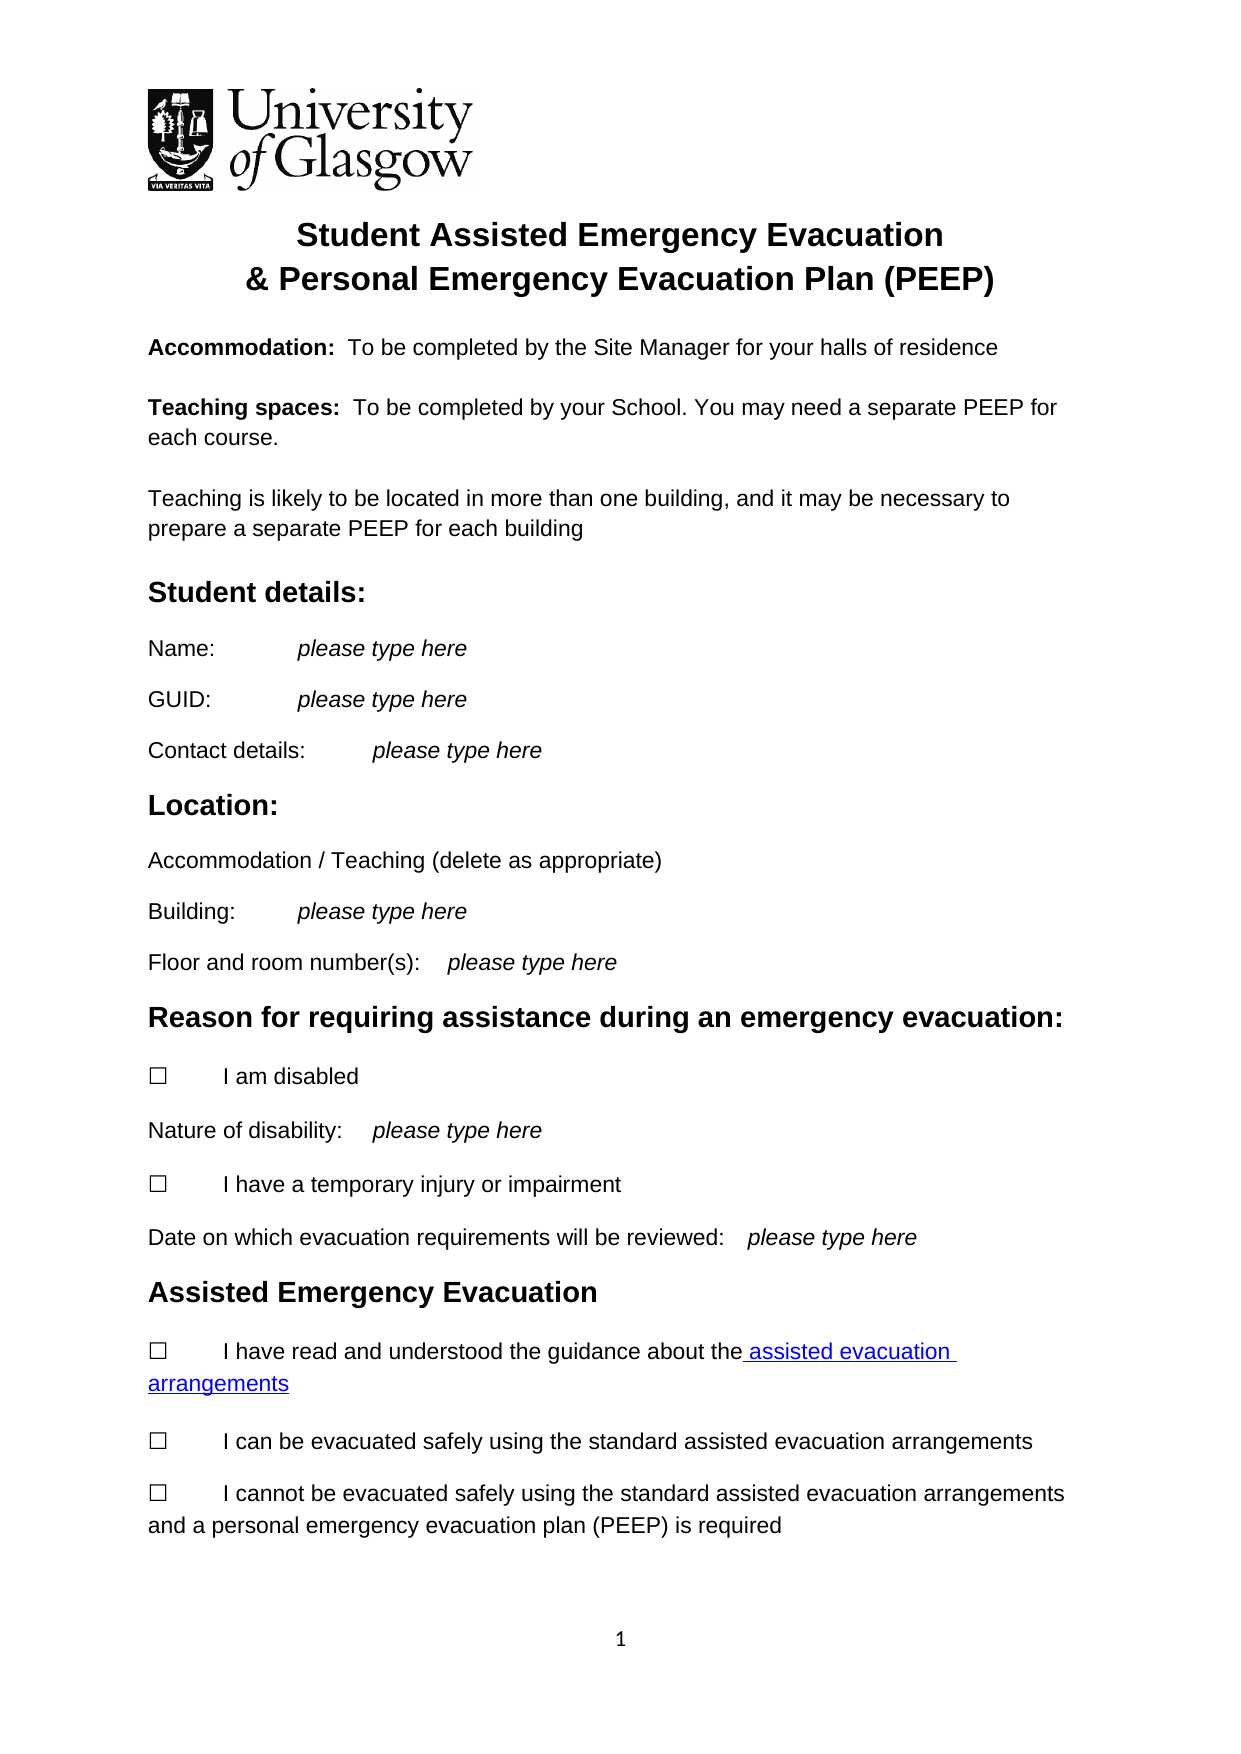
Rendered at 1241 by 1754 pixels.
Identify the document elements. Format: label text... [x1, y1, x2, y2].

text Accommodation / Teaching (delete as appropriate) [148, 847, 1092, 874]
text Contact details: please type here [148, 737, 1092, 763]
text I can be evacuated safely using the standard assisted evacuation arrangements [148, 1425, 1092, 1456]
subtitle Accommodation: To be completed by the Site Manager for your halls of residence [148, 334, 1092, 360]
subtitle Reason for requiring assistance during an emergency evacuation: [148, 1000, 1092, 1034]
text I have read and understood the guidance about the assisted evacuation arrangements [148, 1335, 1092, 1396]
subtitle Assisted Emergency Evacuation [148, 1275, 1092, 1309]
text I am disabled [148, 1060, 1092, 1091]
text Floor and room number(s): please type here [148, 949, 1092, 976]
text Teaching is likely to be located in more than one building, and it may be necessary to prepare a separate PEEP for each building [148, 485, 1092, 541]
subtitle & Personal Emergency Evacuation Plan (PEEP) [148, 259, 1092, 298]
text GUID: please type here [148, 686, 1092, 712]
subtitle Student Assisted Emergency Evacuation [148, 215, 1092, 254]
text Name: please type here [148, 635, 1092, 661]
text Nature of disability: please type here [148, 1117, 1092, 1143]
text I have a temporary injury or impairment [148, 1168, 1092, 1199]
subtitle Student details: [148, 575, 1092, 609]
picture [147, 88, 473, 191]
text Building: please type here [148, 898, 1092, 925]
text I cannot be evacuated safely using the standard assisted evacuation arrangements and a personal emergency evacuation plan (PEEP) is required [148, 1477, 1092, 1539]
subtitle Teaching spaces: To be completed by your School. You may need a separate PEEP for each course. [148, 394, 1092, 451]
subtitle Location: [148, 788, 1092, 821]
text Date on which evacuation requirements will be reviewed: please type here [148, 1224, 1092, 1251]
